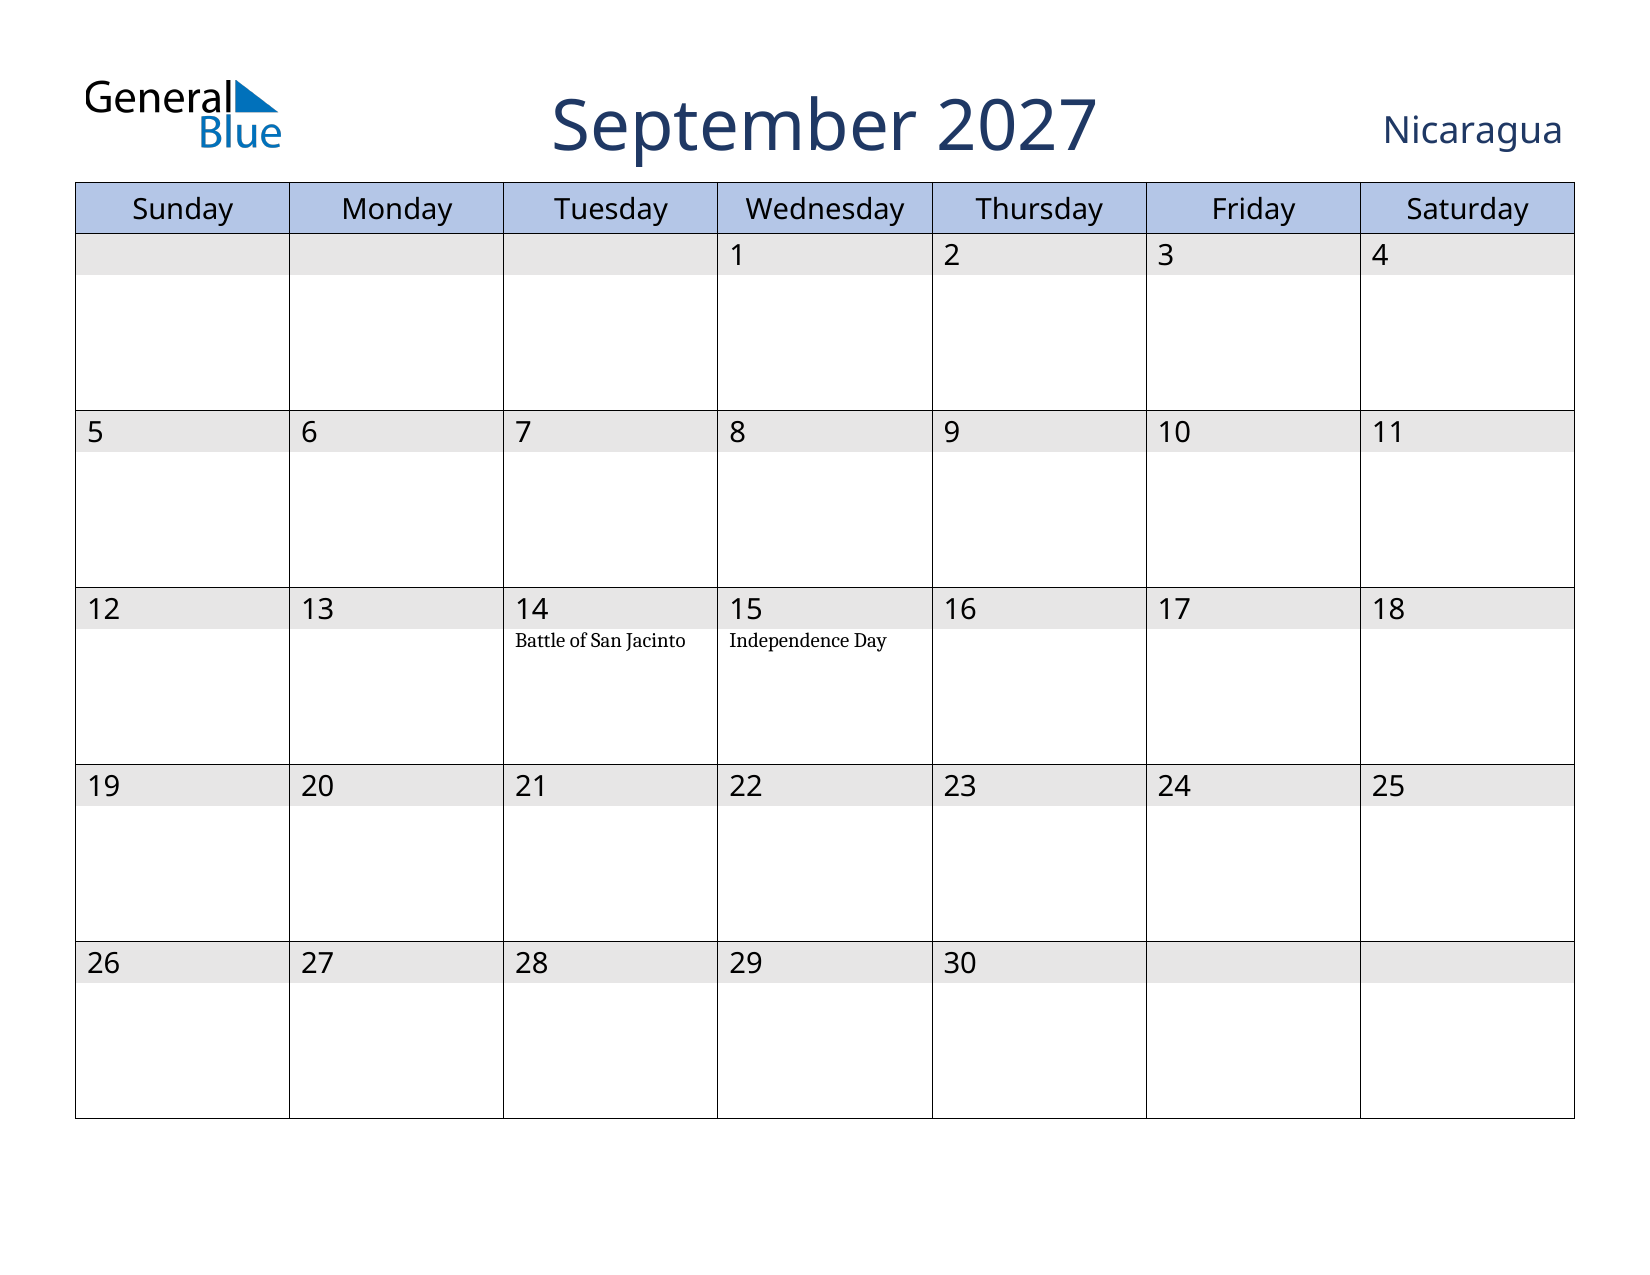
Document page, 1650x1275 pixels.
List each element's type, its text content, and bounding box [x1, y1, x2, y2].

table_cell Saturday [1361, 183, 1574, 233]
table_cell Tuesday [504, 183, 717, 233]
table_cell 25 [1361, 765, 1574, 806]
table_cell 29 [718, 942, 932, 983]
table_cell [1147, 983, 1360, 1118]
table_cell [1361, 629, 1574, 764]
table_cell [1147, 452, 1360, 587]
table_cell [1147, 942, 1360, 983]
table_cell [290, 234, 503, 275]
table_cell 10 [1147, 411, 1360, 452]
table_header [76, 75, 503, 182]
table_cell 19 [76, 765, 289, 806]
table_cell Monday [290, 183, 503, 233]
table_cell [76, 275, 289, 410]
table_cell [718, 806, 932, 941]
table_cell [1361, 942, 1574, 983]
table_cell 18 [1361, 588, 1574, 629]
table_cell [933, 629, 1146, 764]
table_cell Sunday [76, 183, 289, 233]
table_cell [76, 983, 289, 1118]
table_cell [1147, 629, 1360, 764]
table_cell [718, 983, 932, 1118]
table_cell Wednesday [718, 183, 932, 233]
table_cell Independence Day [718, 629, 932, 764]
table_cell [76, 629, 289, 764]
table_cell 12 [76, 588, 289, 629]
table_header September 2027 [504, 75, 1146, 182]
table_cell [1147, 806, 1360, 941]
table_cell 23 [933, 765, 1146, 806]
table_cell Friday [1147, 183, 1360, 233]
table_cell 27 [290, 942, 503, 983]
table_cell 21 [504, 765, 717, 806]
table_cell [1147, 275, 1360, 410]
table_cell [1361, 983, 1574, 1118]
table_header Nicaragua [1146, 75, 1574, 182]
table_cell [504, 806, 717, 941]
table_cell 3 [1147, 234, 1360, 275]
table_cell 8 [718, 411, 932, 452]
table_cell 1 [718, 234, 932, 275]
table_cell 13 [290, 588, 503, 629]
table_cell 2 [933, 234, 1146, 275]
table_cell 22 [718, 765, 932, 806]
table_cell [718, 275, 932, 410]
table_cell [290, 806, 503, 941]
table_cell [933, 452, 1146, 587]
table_cell [290, 275, 503, 410]
picture [86, 80, 281, 148]
table_cell [1361, 275, 1574, 410]
table_cell [290, 983, 503, 1118]
table_cell [933, 806, 1146, 941]
table_cell 9 [933, 411, 1146, 452]
table_cell 7 [504, 411, 717, 452]
table_cell 6 [290, 411, 503, 452]
table_cell 26 [76, 942, 289, 983]
table_cell Thursday [933, 183, 1146, 233]
table_cell [504, 452, 717, 587]
table_cell [290, 452, 503, 587]
table_cell [1361, 452, 1574, 587]
table_cell [718, 452, 932, 587]
table_cell 28 [504, 942, 717, 983]
table_cell [76, 806, 289, 941]
table_cell [290, 629, 503, 764]
table_cell 15 [718, 588, 932, 629]
table_cell 5 [76, 411, 289, 452]
table_cell [76, 234, 289, 275]
table_cell 16 [933, 588, 1146, 629]
table_cell 20 [290, 765, 503, 806]
table_cell 11 [1361, 411, 1574, 452]
table_cell [504, 275, 717, 410]
table_cell [504, 983, 717, 1118]
table_cell [1361, 806, 1574, 941]
table_cell [76, 452, 289, 587]
table_cell 4 [1361, 234, 1574, 275]
table_cell [933, 275, 1146, 410]
table_cell Battle of San Jacinto [504, 629, 717, 764]
table_cell 17 [1147, 588, 1360, 629]
table_cell [933, 983, 1146, 1118]
table_cell 30 [933, 942, 1146, 983]
table_cell 14 [504, 588, 717, 629]
table_cell [504, 234, 717, 275]
table_cell 24 [1147, 765, 1360, 806]
